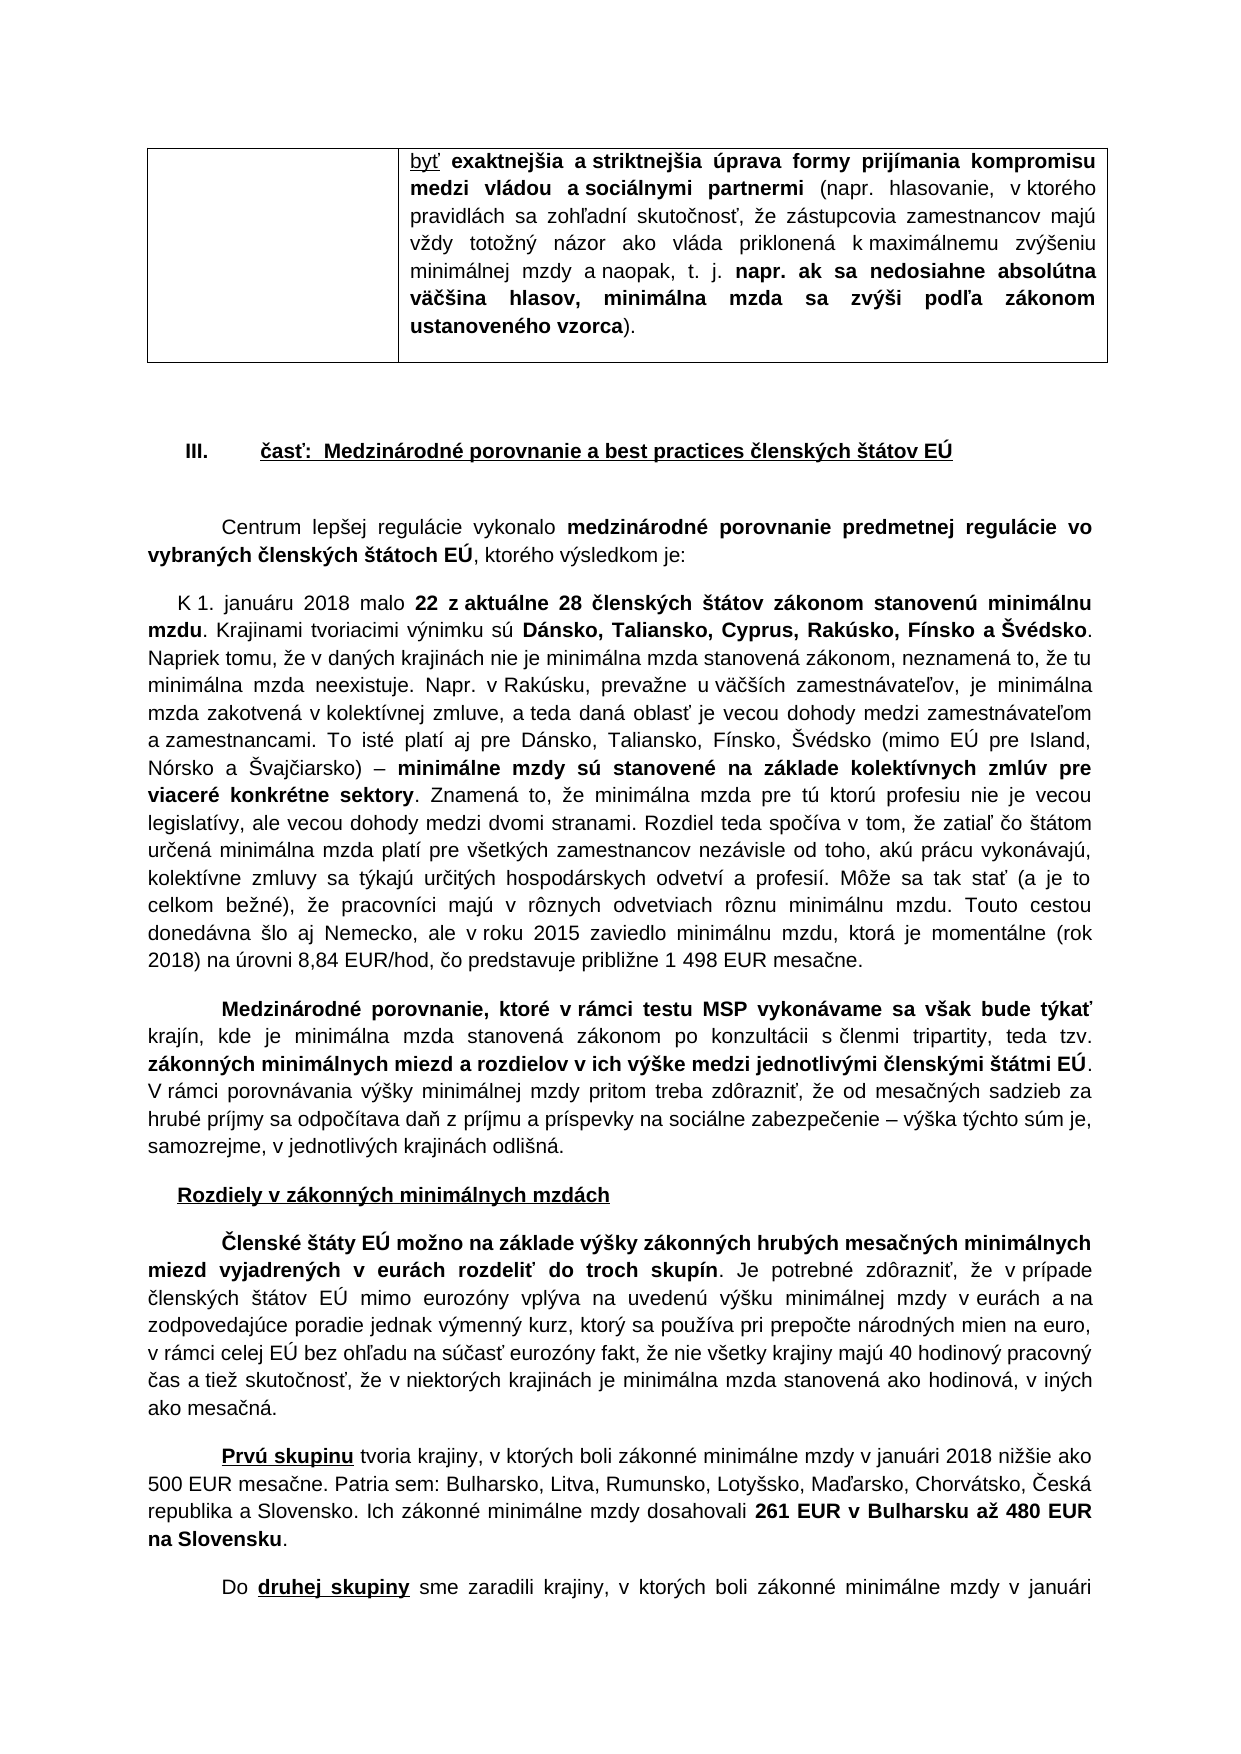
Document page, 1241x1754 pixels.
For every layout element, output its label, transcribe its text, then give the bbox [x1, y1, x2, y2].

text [148, 1575, 1093, 1599]
text Medzinárodné porovnanie, ktoré v rámci testu MSP vykonávame sa však bude týkať krajín, kde je minimálna mzda stanovená zákonom po konzultácii s členmi tripartity, teda tzv. zákonných minimálnych miezd a rozdielov v ich výške medzi jednotlivými členskými štátmi EÚ. V rámci porovnávania výšky minimálnej mzdy pritom treba zdôrazniť, že od mesačných sadzieb za hrubé príjmy sa odpočítava daň z príjmu a príspevky na sociálne zabezpečenie – výška týchto súm je, samozrejme, v jednotlivých krajinách odlišná. [148, 997, 1093, 1158]
text K 1. januáru 2018 malo 22 z aktuálne 28 členských štátov zákonom stanovenú minimálnu mzdu. Krajinami tvoriacimi výnimku sú Dánsko, Taliansko, Cyprus, Rakúsko, Fínsko a Švédsko. Napriek tomu, že v daných krajinách nie je minimálna mzda stanovená zákonom, neznamená to, že tu minimálna mzda neexistuje. Napr. v Rakúsku, prevažne u väčších zamestnávateľov, je minimálna mzda zakotvená v kolektívnej zmluve, a teda daná oblasť je vecou dohody medzi zamestnávateľom a zamestnancami. To isté platí aj pre Dánsko, Taliansko, Fínsko, Švédsko (mimo EÚ pre Island, Nórsko a Švajčiarsko) – minimálne mzdy sú stanovené na základe kolektívnych zmlúv pre viaceré konkrétne sektory. Znamená to, že minimálna mzda pre tú ktorú profesiu nie je vecou legislatívy, ale vecou dohody medzi dvomi stranami. Rozdiel teda spočíva v tom, že zatiaľ čo štátom určená minimálna mzda platí pre všetkých zamestnancov nezávisle od toho, akú prácu vykonávajú, kolektívne zmluvy sa týkajú určitých hospodárskych odvetví a profesií. Môže sa tak stať (a je to celkom bežné), že pracovníci majú v rôznych odvetviach rôznu minimálnu mzdu. Touto cestou donedávna šlo aj Nemecko, ale v roku 2015 zaviedlo minimálnu mzdu, ktorá je momentálne (rok 2018) na úrovni 8,84 EUR/hod, čo predstavuje približne 1 498 EUR mesačne. [148, 591, 1093, 972]
text Centrum lepšej regulácie vykonalo medzinárodné porovnanie predmetnej regulácie vo vybraných členských štátoch EÚ, ktorého výsledkom je: [148, 515, 1093, 566]
text Prvú skupinu tvoria krajiny, v ktorých boli zákonné minimálne mzdy v januári 2018 nižšie ako 500 EUR mesačne. Patria sem: Bulharsko, Litva, Rumunsko, Lotyšsko, Maďarsko, Chorvátsko, Česká republika a Slovensko. Ich zákonné minimálne mzdy dosahovali 261 EUR v Bulharsku až 480 EUR na Slovensku. [148, 1444, 1093, 1551]
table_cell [399, 149, 1107, 362]
text Členské štáty EÚ možno na základe výšky zákonných hrubých mesačných minimálnych miezd vyjadrených v eurách rozdeliť do troch skupín. Je potrebné zdôrazniť, že v prípade členských štátov EÚ mimo eurozóny vplýva na uvedenú výšku minimálnej mzdy v eurách a na zodpovedajúce poradie jednak výmenný kurz, ktorý sa používa pri prepočte národných mien na euro, v rámci celej EÚ bez ohľadu na súčasť eurozóny fakt, že nie všetky krajiny majú 40 hodinový pracovný čas a tiež skutočnosť, že v niektorých krajinách je minimálna mzda stanovená ako hodinová, v iných ako mesačná. [148, 1231, 1093, 1420]
text Rozdiely v zákonných minimálnych mzdách [148, 1182, 1093, 1206]
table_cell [148, 149, 398, 362]
list časť: Medzinárodné porovnanie a best practices členských štátov EÚ [185, 439, 1093, 463]
